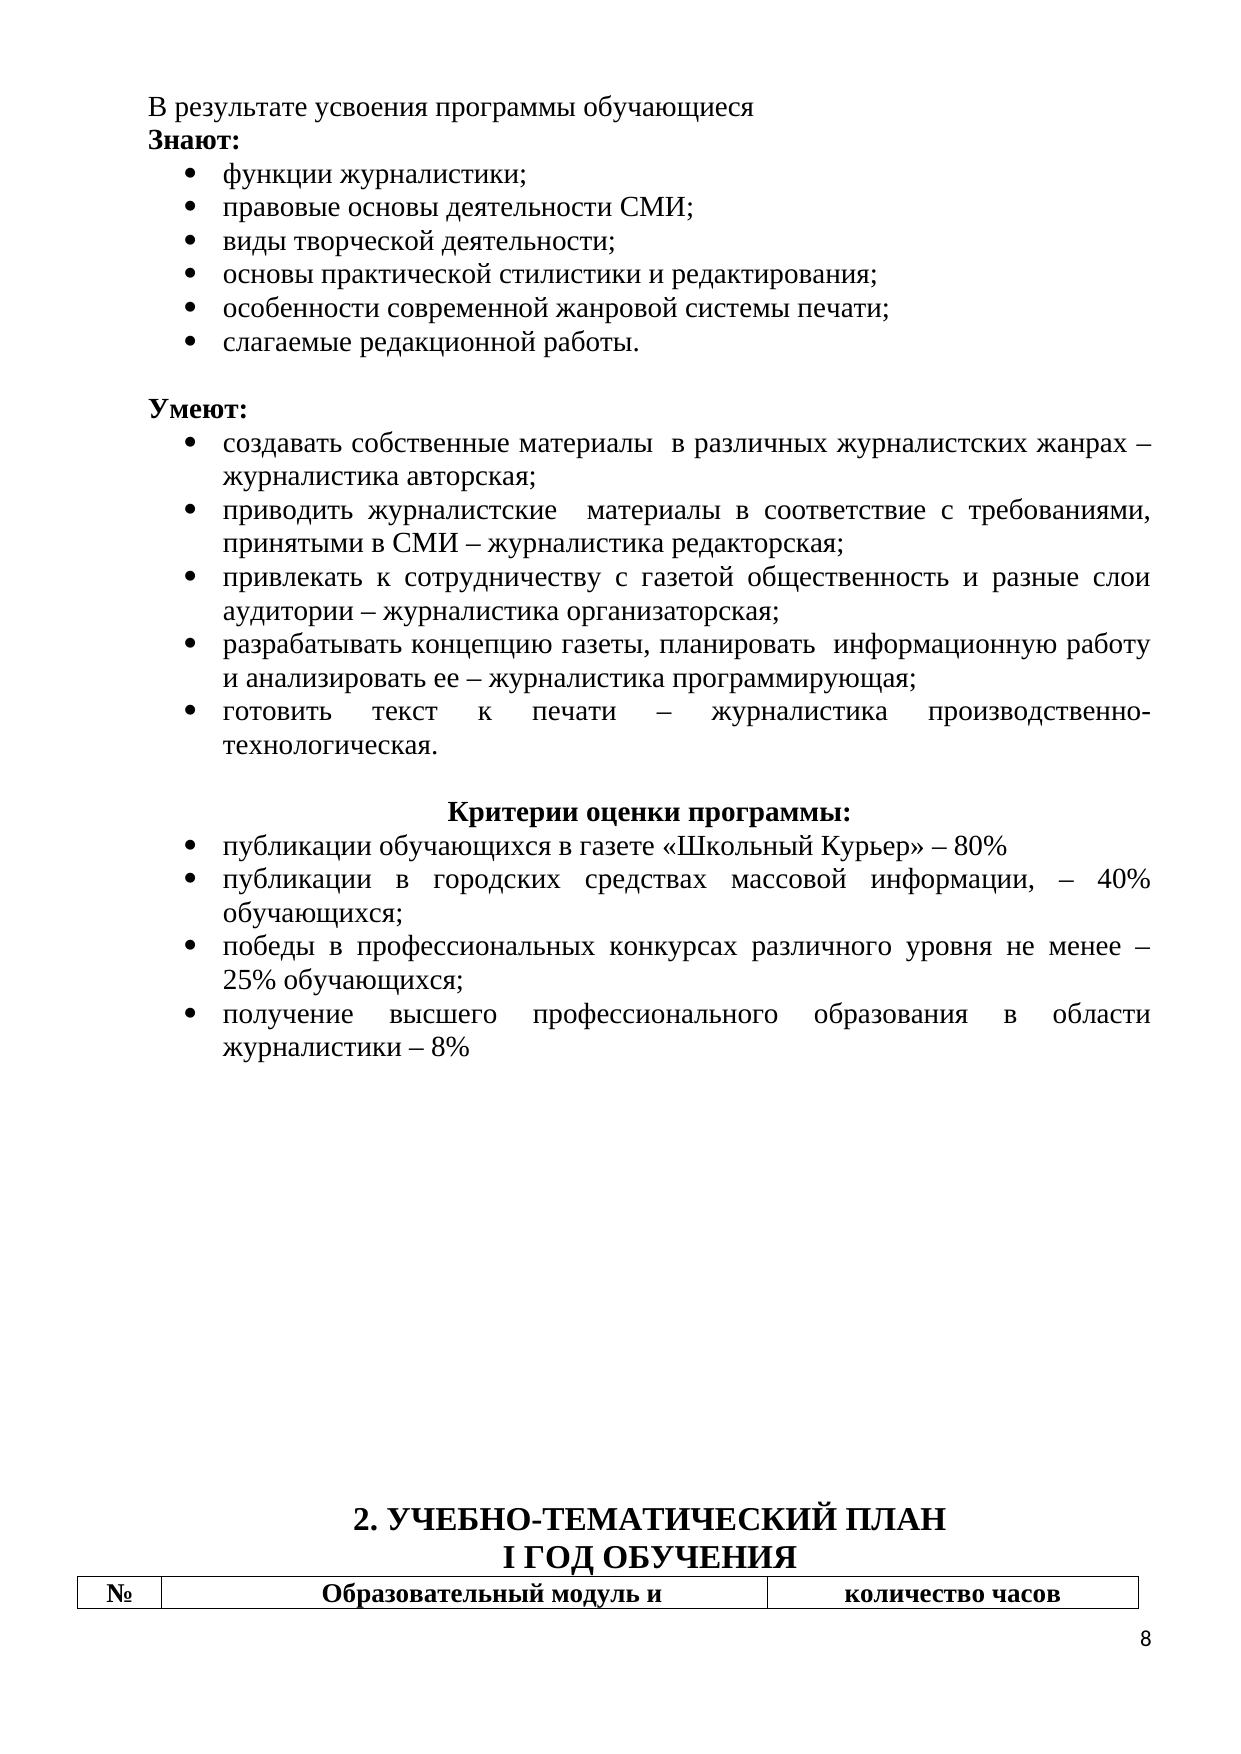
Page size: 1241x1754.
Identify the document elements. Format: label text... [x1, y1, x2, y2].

text 2. УЧЕБНО-ТЕМАТИЧЕСКИЙ ПЛАН [148, 1499, 1152, 1537]
list приводить журналистские материалы в соответствие с требованиями, принятыми в СМИ – журналистика редакторская; [185, 492, 1152, 559]
list особенности современной жанровой системы печати; [185, 290, 1152, 324]
list создавать собственные материалы в различных журналистских жанрах – журналистика авторская; [185, 425, 1152, 492]
text I ГОД ОБУЧЕНИЯ [148, 1537, 1152, 1576]
list основы практической стилистики и редактирования; [185, 257, 1152, 290]
list слагаемые редакционной работы. [185, 324, 1152, 358]
list публикации обучающихся в газете «Школьный Курьер» – 80% [185, 828, 1152, 861]
text Умеют: [148, 391, 1152, 425]
list правовые основы деятельности СМИ; [185, 189, 1152, 223]
text В результате усвоения программы обучающиеся [148, 89, 1152, 122]
table_header № п/п [78, 1577, 161, 1608]
list получение высшего профессионального образования в области журналистики – 8% [185, 996, 1152, 1063]
list публикации в городских средствах массовой информации, – 40% обучающихся; [185, 861, 1152, 928]
list разрабатывать концепцию газеты, планировать информационную работу и анализировать ее – журналистика программирующая; [185, 626, 1152, 693]
list функции журналистики; [185, 156, 1152, 189]
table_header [162, 1577, 767, 1608]
text Знают: [148, 122, 1152, 156]
list победы в профессиональных конкурсах различного уровня не менее – 25% обучающихся; [185, 928, 1152, 996]
list привлекать к сотрудничеству с газетой общественность и разные слои аудитории – журналистика организаторская; [185, 559, 1152, 626]
list готовить текст к печати – журналистика производственно-технологическая. [185, 693, 1152, 761]
list виды творческой деятельности; [185, 223, 1152, 257]
table_header количество часов [768, 1577, 1138, 1608]
text Критерии оценки программы: [148, 794, 1152, 828]
